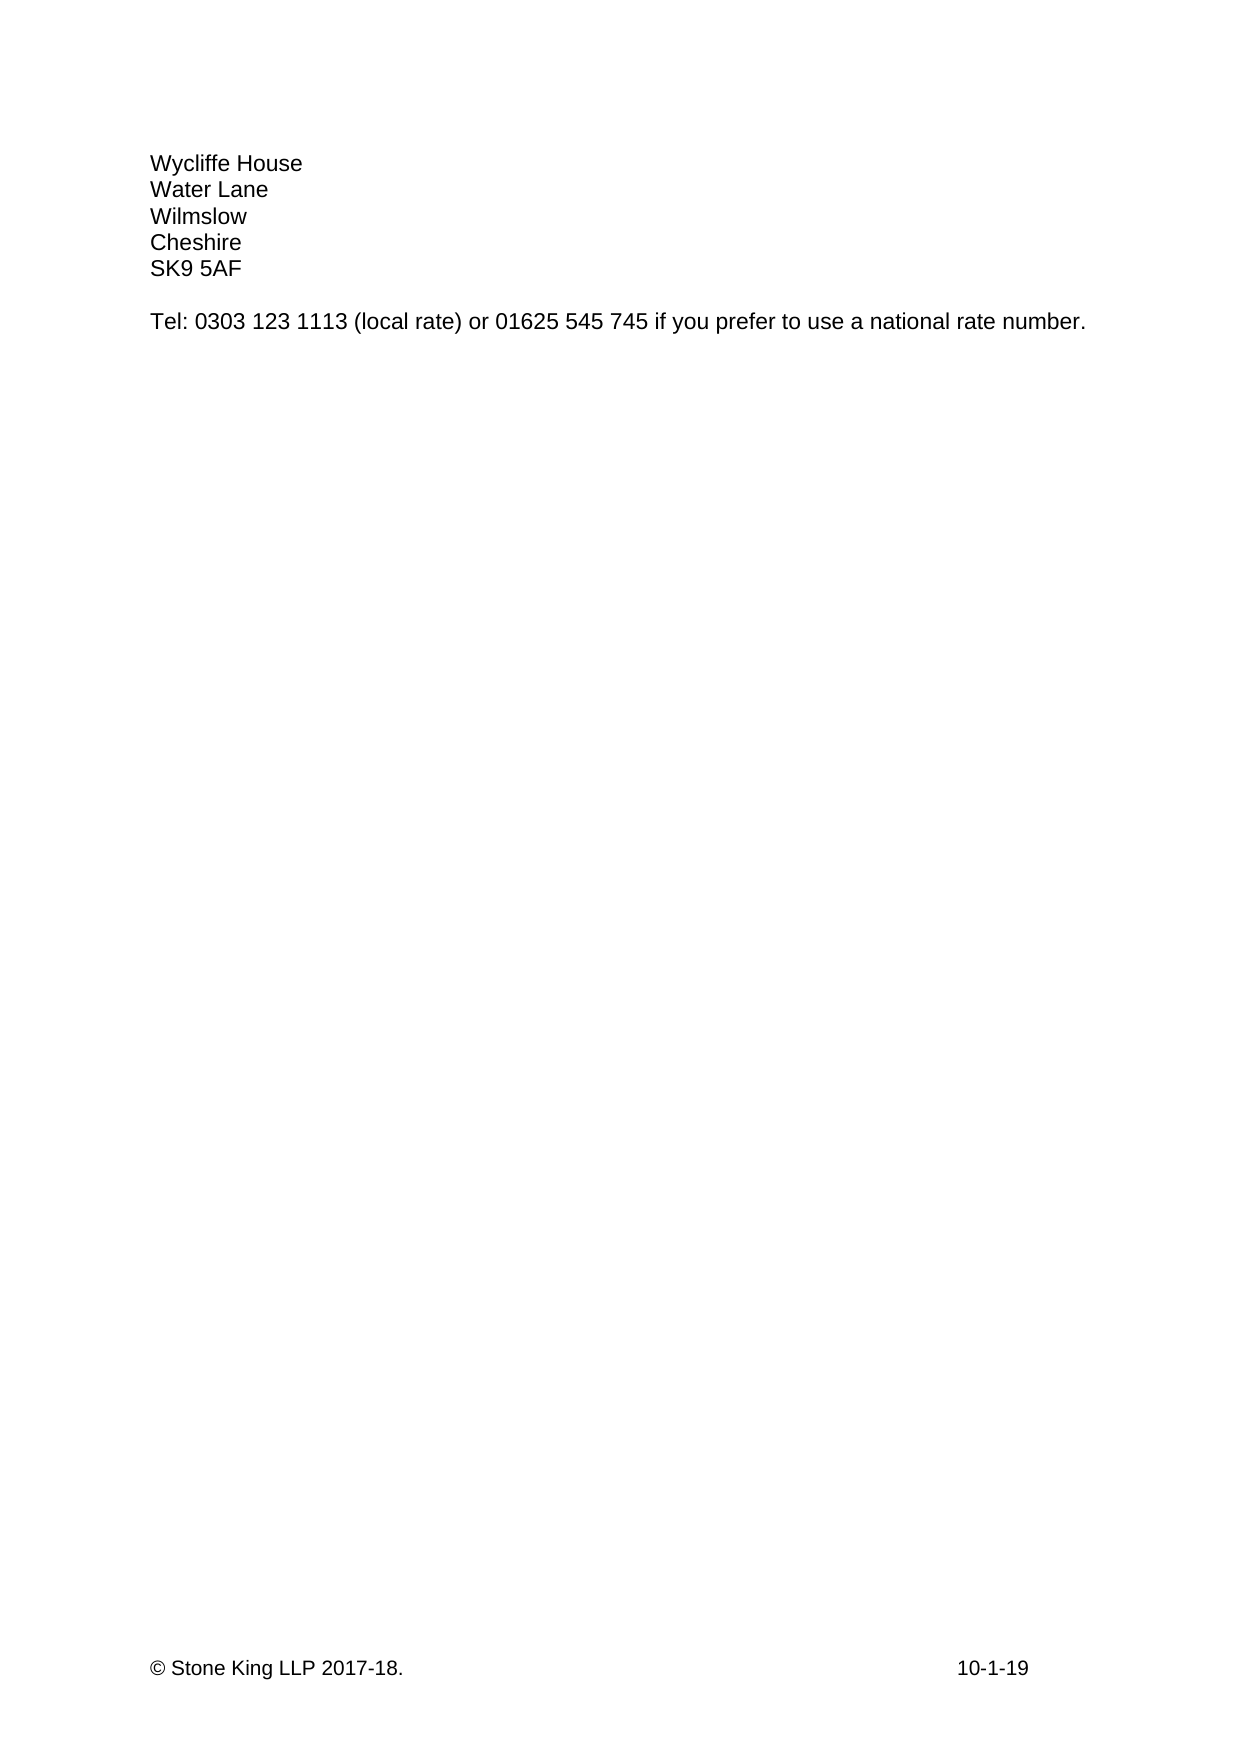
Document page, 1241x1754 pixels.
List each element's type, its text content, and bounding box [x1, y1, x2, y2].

text Water Lane [150, 176, 1090, 203]
text Wycliffe House [150, 150, 1090, 176]
text Cheshire [150, 229, 1090, 255]
text Wilmslow [150, 203, 1090, 229]
text SK9 5AF [150, 255, 1090, 282]
text Tel: 0303 123 1113 (local rate) or 01625 545 745 if you prefer to use a national rate number. [150, 308, 1090, 334]
